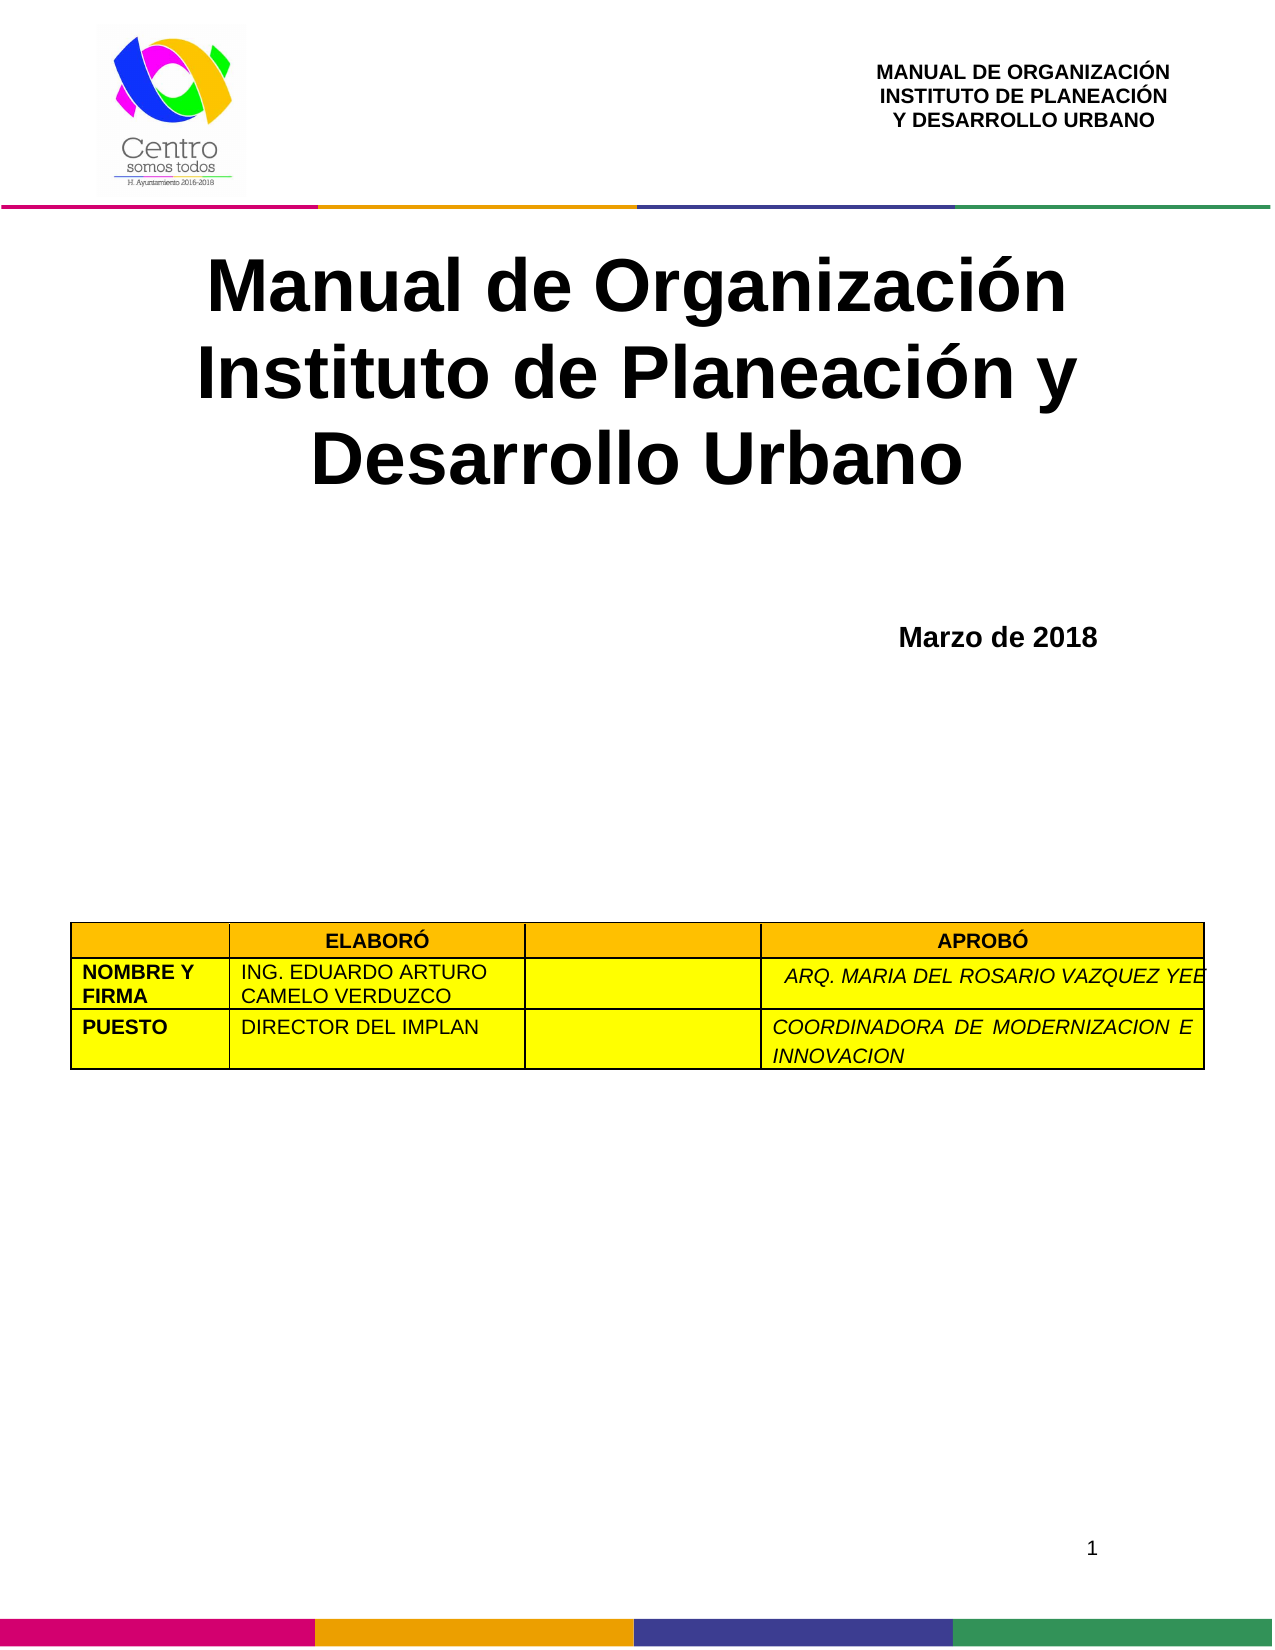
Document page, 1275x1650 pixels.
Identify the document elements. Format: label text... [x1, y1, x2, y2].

text Marzo de 2018 [177, 620, 1098, 653]
table_cell ING. EDUARDO ARTURO CAMELO VERDUZCO [230, 959, 524, 1008]
table_cell [526, 1010, 760, 1068]
table_cell COORDINADORA DE MODERNIZACION E INNOVACION [762, 1010, 1203, 1068]
table_cell DIRECTOR DEL IMPLAN [230, 1010, 524, 1068]
text Instituto de Planeación y Desarrollo Urbano [177, 328, 1098, 500]
table_cell ARQ. MARIA DEL ROSARIO VAZQUEZ YEE [762, 959, 1203, 1008]
picture [96, 24, 247, 197]
text Manual de Organización [177, 241, 1098, 328]
table_cell PUESTO [72, 1010, 229, 1068]
table_cell [526, 959, 760, 1008]
table_header [526, 923, 761, 957]
table_cell NOMBRE Y FIRMA [72, 959, 229, 1008]
table_header APROBÓ [762, 923, 1203, 957]
picture [0, 205, 1271, 209]
table_header ELABORÓ [230, 923, 525, 957]
table_header [72, 923, 229, 957]
